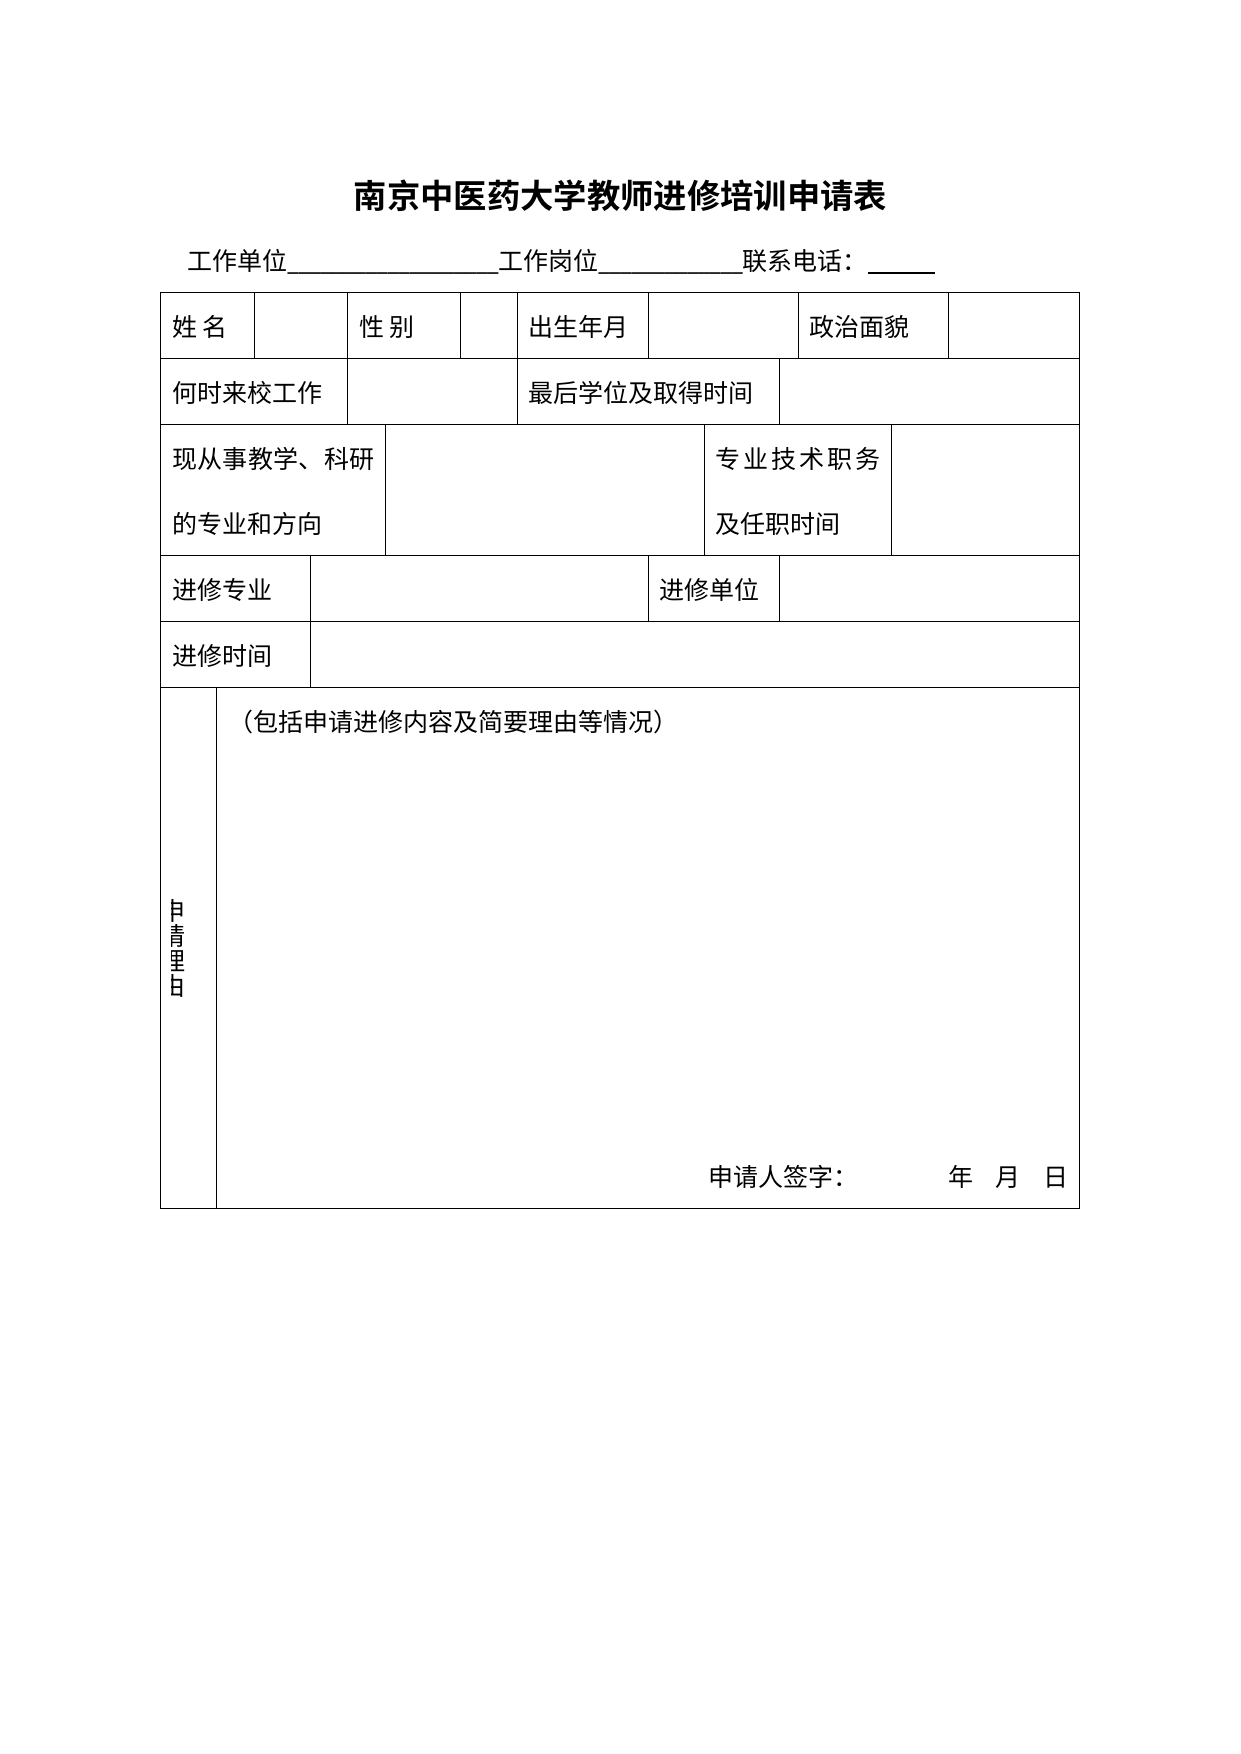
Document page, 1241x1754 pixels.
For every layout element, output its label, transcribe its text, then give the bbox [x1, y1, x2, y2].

text 南京中医药大学教师进修培训申请表 [187, 162, 1053, 227]
text 工作单位___________________工作岗位_____________联系电话： [187, 227, 1053, 292]
table_cell [311, 622, 1079, 687]
table_cell 最后学位及取得时间 [518, 359, 779, 424]
table_cell 进修时间 [161, 622, 310, 687]
table_cell 专业技术职务及任职时间 [705, 425, 891, 555]
table_header 姓 名 [161, 293, 254, 358]
table_cell 申请理由 [161, 688, 216, 1208]
table_header [949, 293, 1079, 358]
table_header 政治面貌 [799, 293, 948, 358]
table_cell [780, 556, 1079, 621]
table_cell （包括申请进修内容及简要理由等情况） 申请人签字： 年 月 日 [217, 688, 1079, 1208]
table_header 出生年月 [518, 293, 648, 358]
table_cell [892, 425, 1079, 555]
table_header [461, 293, 517, 358]
table_cell [780, 359, 1079, 424]
table_header [255, 293, 347, 358]
table_cell 现从事教学、科研的专业和方向 [161, 425, 385, 555]
table_cell 进修单位 [649, 556, 779, 621]
table_header [649, 293, 798, 358]
table_header 性 别 [348, 293, 460, 358]
table_cell 进修专业 [161, 556, 310, 621]
table_cell [386, 425, 704, 555]
table_cell [311, 556, 648, 621]
table_cell 何时来校工作 [161, 359, 347, 424]
table_cell [348, 359, 517, 424]
